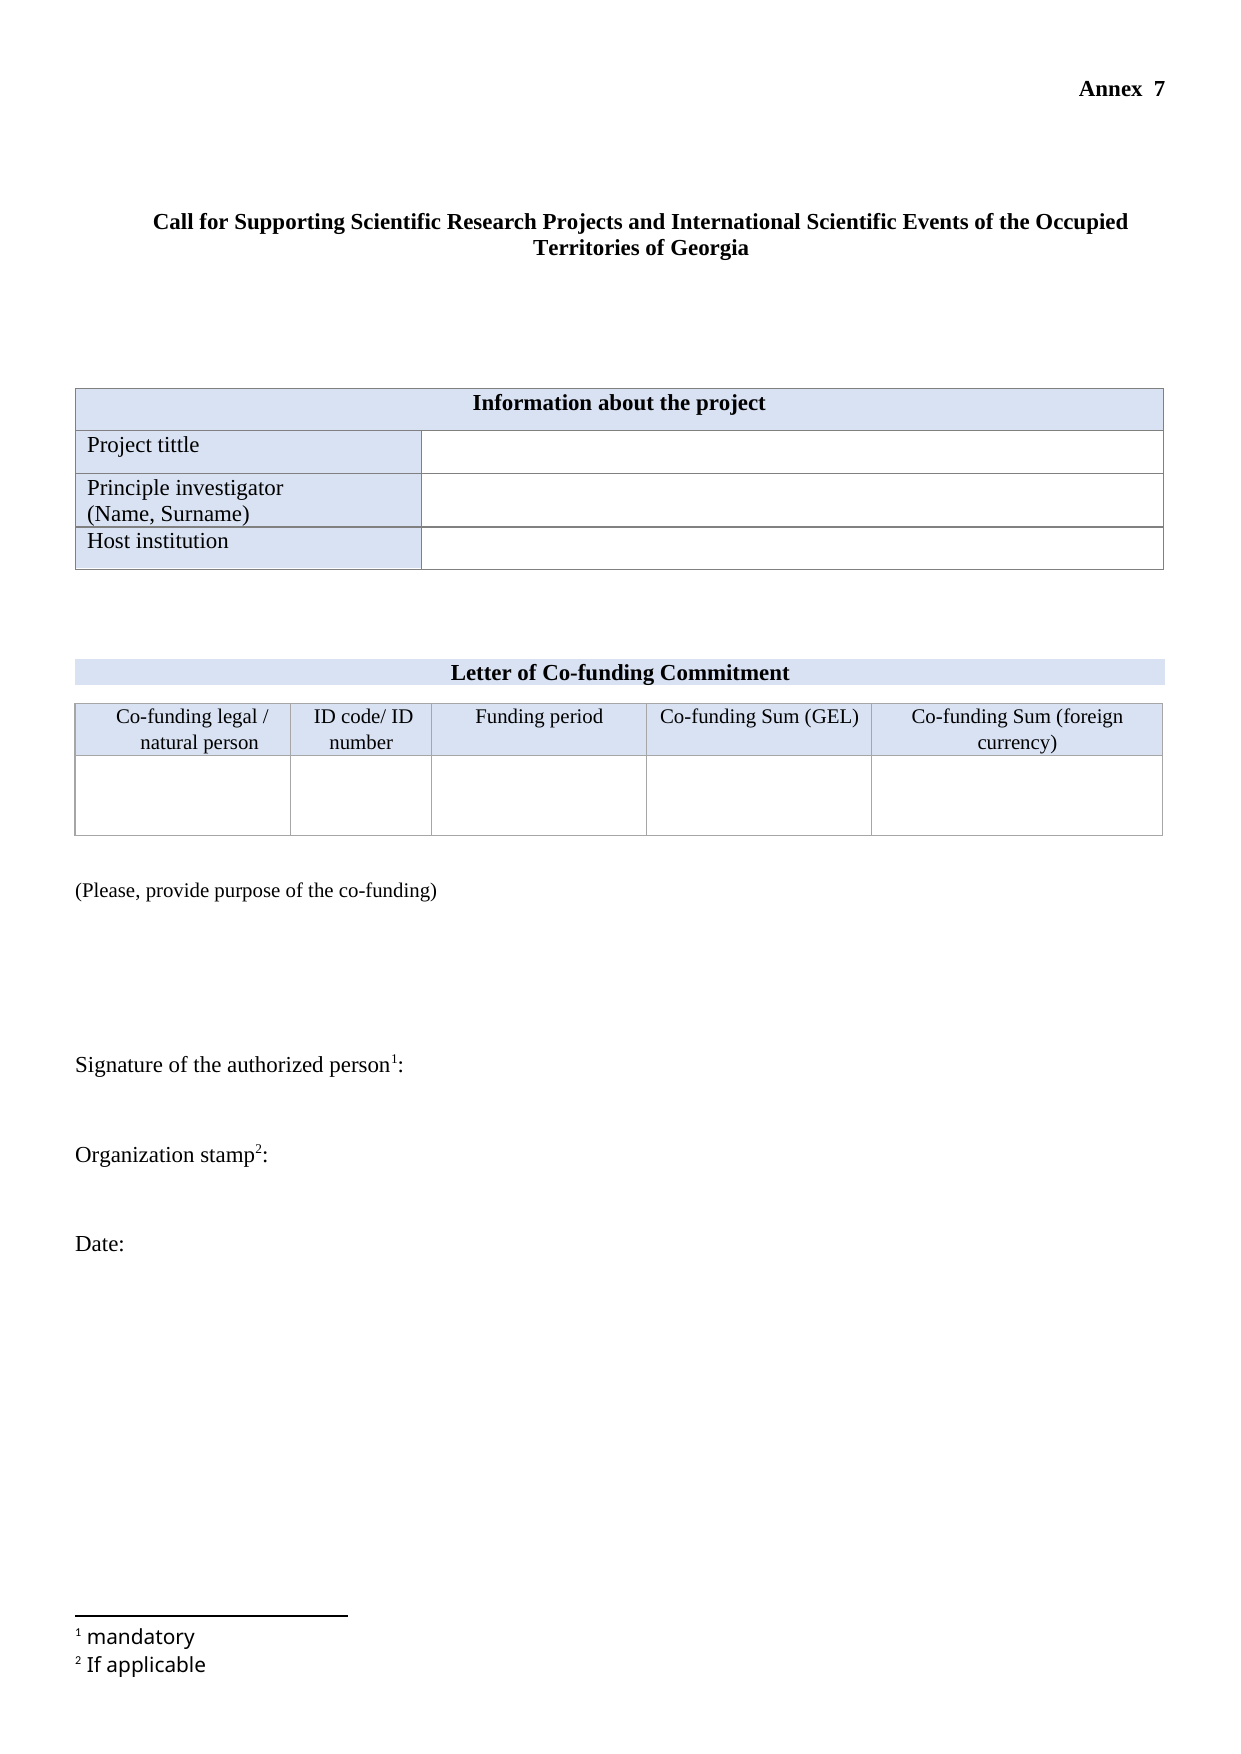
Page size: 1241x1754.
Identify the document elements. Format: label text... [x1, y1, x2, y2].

text (Please, provide purpose of the co-funding) [75, 878, 1165, 902]
table_cell [432, 756, 646, 835]
table_header Co-funding legal / natural person [76, 704, 290, 755]
table_header Funding period [432, 704, 646, 755]
table_header Co-funding Sum (GEL) [647, 704, 871, 755]
text Signature of the authorized person: [75, 1052, 1165, 1078]
table_cell [422, 474, 1163, 526]
text Date: [75, 1230, 1165, 1256]
table_cell [422, 528, 1163, 568]
table_cell Project tittle [76, 431, 421, 473]
table_cell [872, 756, 1162, 835]
text Organization stamp: [75, 1141, 1165, 1167]
text Letter of Co-funding Commitment [75, 659, 1165, 685]
table_header Co-funding Sum (foreign currency) [872, 704, 1162, 755]
table_cell Host institution [76, 528, 421, 568]
table_cell [422, 431, 1163, 473]
table_cell Principle investigator (Name, Surname) [76, 474, 421, 526]
text Annex 7 [75, 75, 1165, 101]
table_header Information about the project [76, 389, 1163, 430]
table_header ID code/ ID number [291, 704, 431, 755]
table_cell [76, 756, 290, 835]
table_cell [647, 756, 871, 835]
table_cell [291, 756, 431, 835]
table_header [75, 180, 1162, 363]
